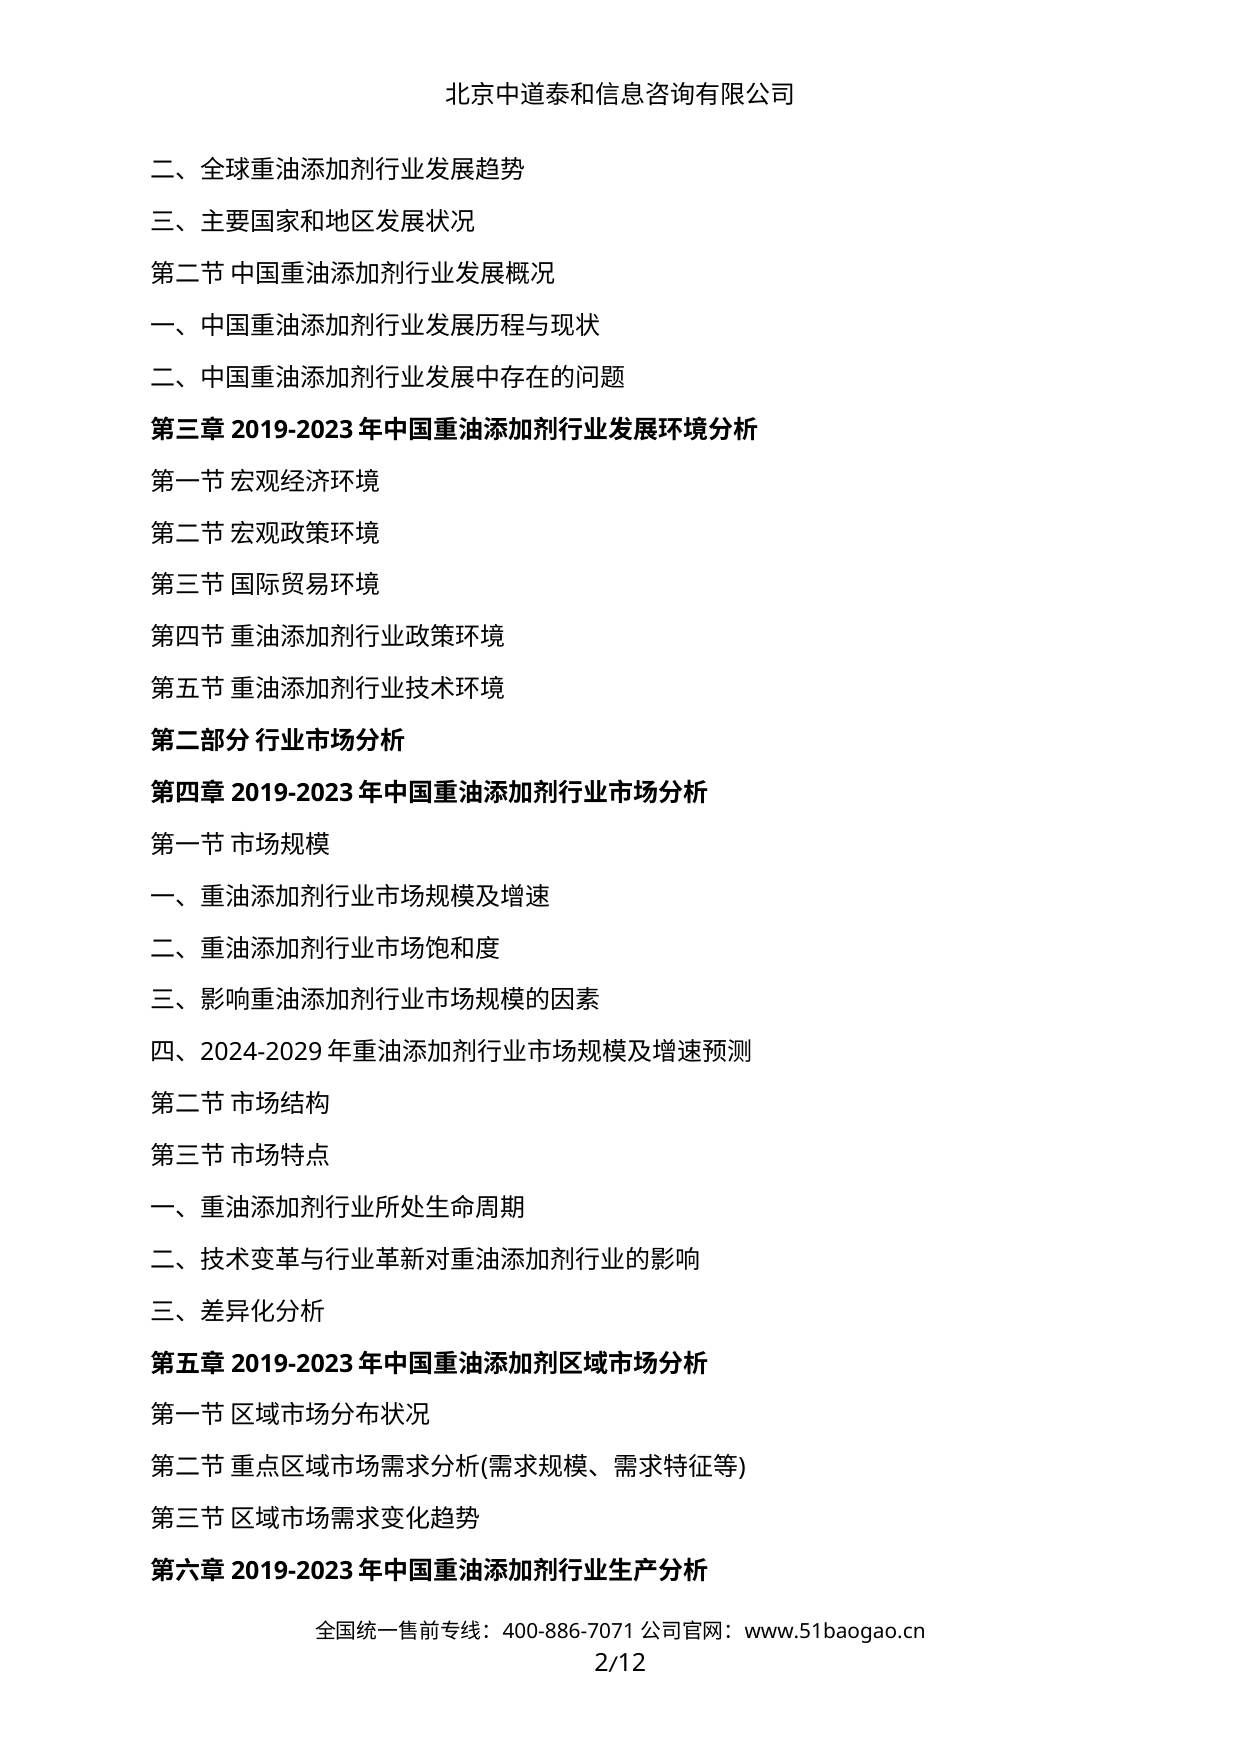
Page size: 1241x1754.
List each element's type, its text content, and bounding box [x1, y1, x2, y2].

text 四、2024-2029年重油添加剂行业市场规模及增速预测 [150, 1032, 1090, 1068]
text 第六章 2019-2023年中国重油添加剂行业生产分析 [150, 1551, 1090, 1587]
text 第四章 2019-2023年中国重油添加剂行业市场分析 [150, 772, 1090, 809]
text 二、技术变革与行业革新对重油添加剂行业的影响 [150, 1239, 1090, 1276]
text 第二部分 行业市场分析 [150, 721, 1090, 757]
text 第三节 国际贸易环境 [150, 565, 1090, 601]
text 二、全球重油添加剂行业发展趋势 [150, 150, 1090, 186]
text 第二节 重点区域市场需求分析(需求规模、需求特征等) [150, 1447, 1090, 1483]
text 第五章 2019-2023年中国重油添加剂区域市场分析 [150, 1343, 1090, 1379]
text 第三节 市场特点 [150, 1136, 1090, 1172]
text 第四节 重油添加剂行业政策环境 [150, 617, 1090, 653]
text 第一节 区域市场分布状况 [150, 1395, 1090, 1431]
text 第五节 重油添加剂行业技术环境 [150, 669, 1090, 705]
text 第一节 宏观经济环境 [150, 461, 1090, 497]
text 第一节 市场规模 [150, 824, 1090, 861]
text 第二节 宏观政策环境 [150, 513, 1090, 549]
text 一、中国重油添加剂行业发展历程与现状 [150, 306, 1090, 342]
text 第三章 2019-2023年中国重油添加剂行业发展环境分析 [150, 409, 1090, 446]
text 一、重油添加剂行业市场规模及增速 [150, 876, 1090, 912]
text 三、影响重油添加剂行业市场规模的因素 [150, 980, 1090, 1016]
text 一、重油添加剂行业所处生命周期 [150, 1187, 1090, 1224]
text 三、主要国家和地区发展状况 [150, 202, 1090, 238]
text 二、中国重油添加剂行业发展中存在的问题 [150, 357, 1090, 394]
text 二、重油添加剂行业市场饱和度 [150, 928, 1090, 964]
text 三、差异化分析 [150, 1291, 1090, 1327]
text 第三节 区域市场需求变化趋势 [150, 1499, 1090, 1535]
text 第二节 中国重油添加剂行业发展概况 [150, 254, 1090, 290]
text 第二节 市场结构 [150, 1084, 1090, 1120]
